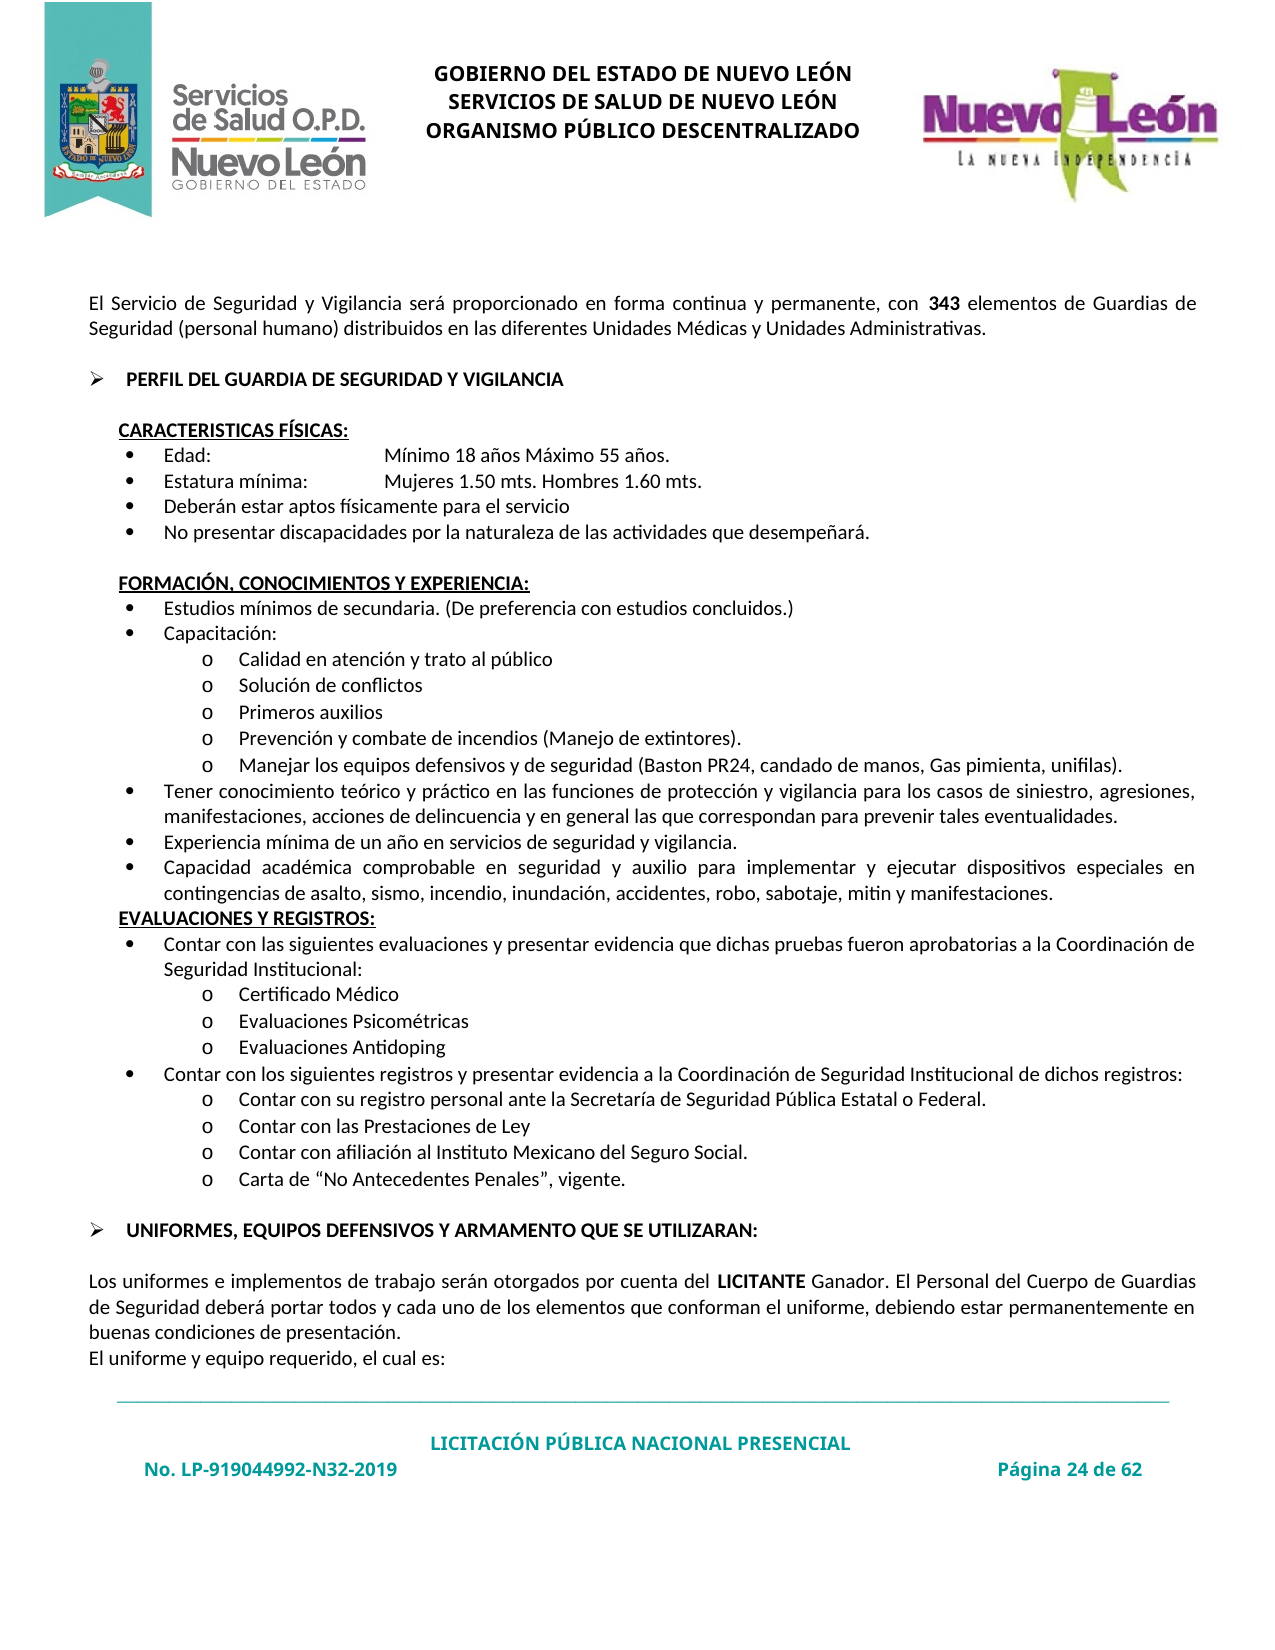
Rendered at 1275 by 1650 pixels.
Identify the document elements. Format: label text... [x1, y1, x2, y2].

list Manejar los equipos defensivos y de seguridad (Baston PR24, candado de manos, Gas pimienta, unifilas). [201, 752, 1197, 778]
list Contar con afiliación al Instituto Mexicano del Seguro Social. [201, 1139, 1197, 1166]
list Prevención y combate de incendios (Manejo de extintores). [201, 725, 1197, 752]
text El uniforme y equipo requerido, el cual es: [89, 1345, 1197, 1370]
list Contar con su registro personal ante la Secretaría de Seguridad Pública Estatal o Federal. [201, 1086, 1197, 1113]
list Tener conocimiento teórico y práctico en las funciones de protección y vigilancia para los casos de siniestro, agresiones, manifestaciones, acciones de delincuencia y en general las que correspondan para prevenir tales eventualidades. [126, 778, 1197, 829]
picture [15, 2, 1249, 229]
list Contar con las siguientes evaluaciones y presentar evidencia que dichas pruebas fueron aprobatorias a la Coordinación de Seguridad Institucional: [126, 931, 1197, 982]
list Contar con las Prestaciones de Ley [201, 1113, 1197, 1139]
subtitle FORMACIÓN, CONOCIMIENTOS Y EXPERIENCIA: [118, 570, 1251, 595]
subtitle PERFIL DEL GUARDIA DE SEGURIDAD Y VIGILANCIA [89, 366, 1251, 392]
list Evaluaciones Antidoping [201, 1034, 1197, 1061]
list Calidad en atención y trato al público [201, 646, 1197, 672]
list Contar con los siguientes registros y presentar evidencia a la Coordinación de Seguridad Institucional de dichos registros: [126, 1061, 1197, 1086]
subtitle UNIFORMES, EQUIPOS DEFENSIVOS Y ARMAMENTO QUE SE UTILIZARAN: [89, 1218, 1251, 1243]
text Los uniformes e implementos de trabajo serán otorgados por cuenta del LICITANTE Ganador. El Personal del Cuerpo de Guardias de Seguridad deberá portar todos y cada uno de los elementos que conforman el uniforme, debiendo estar permanentemente en buenas condiciones de presentación. [89, 1268, 1197, 1345]
list Edad: Mínimo 18 años Máximo 55 años. [126, 443, 1197, 468]
list Estatura mínima: Mujeres 1.50 mts. Hombres 1.60 mts. [126, 468, 1197, 493]
list Carta de “No Antecedentes Penales”, vigente. [201, 1166, 1197, 1192]
text El Servicio de Seguridad y Vigilancia será proporcionado en forma continua y permanente, con 343 elementos de Guardias de Seguridad (personal humano) distribuidos en las diferentes Unidades Médicas y Unidades Administrativas. [89, 290, 1197, 341]
list Capacidad académica comprobable en seguridad y auxilio para implementar y ejecutar dispositivos especiales en contingencias de asalto, sismo, incendio, inundación, accidentes, robo, sabotaje, mitin y manifestaciones. [126, 854, 1197, 905]
list Capacitación: [126, 621, 1197, 646]
subtitle CARACTERISTICAS FÍSICAS: [118, 417, 1251, 443]
list No presentar discapacidades por la naturaleza de las actividades que desempeñará. [126, 519, 1197, 544]
list Deberán estar aptos físicamente para el servicio [126, 493, 1197, 519]
subtitle EVALUACIONES Y REGISTROS: [118, 905, 1251, 931]
list Certificado Médico [201, 982, 1197, 1008]
list Primeros auxilios [201, 699, 1197, 725]
list Experiencia mínima de un año en servicios de seguridad y vigilancia. [126, 829, 1197, 854]
list Solución de conflictos [201, 672, 1197, 699]
list Evaluaciones Psicométricas [201, 1008, 1197, 1034]
list Estudios mínimos de secundaria. (De preferencia con estudios concluidos.) [126, 595, 1197, 621]
